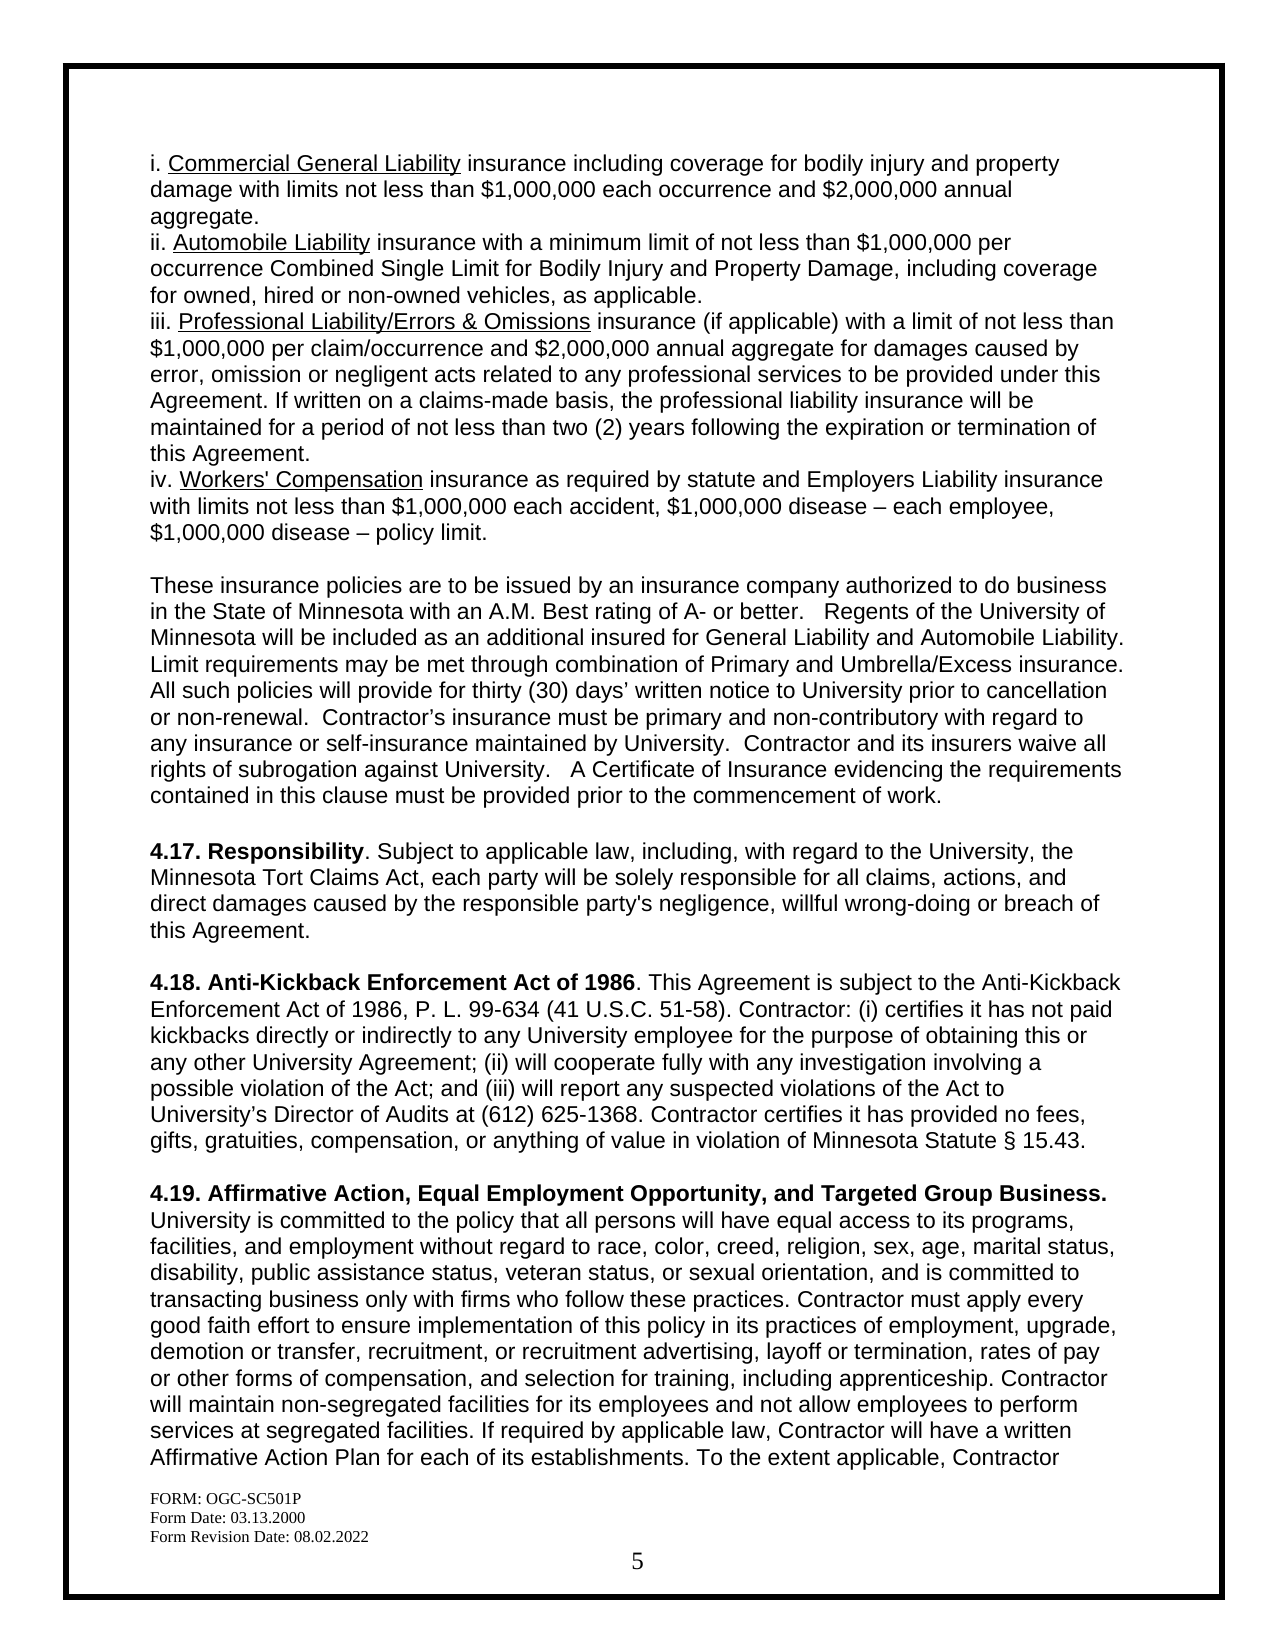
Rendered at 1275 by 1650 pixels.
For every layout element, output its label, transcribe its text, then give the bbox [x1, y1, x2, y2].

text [150, 1180, 1125, 1470]
text 4.17. Responsibility. Subject to applicable law, including, with regard to the University, the Minnesota Tort Claims Act, each party will be solely responsible for all claims, actions, and direct damages caused by the responsible party's negligence, willful wrong-doing or breach of this Agreement. [150, 838, 1125, 943]
text ii. Automobile Liability insurance with a minimum limit of not less than $1,000,000 per occurrence Combined Single Limit for Bodily Injury and Property Damage, including coverage for owned, hired or non-owned vehicles, as applicable. [150, 229, 1125, 308]
text 4.18. Anti-Kickback Enforcement Act of 1986. This Agreement is subject to the Anti-Kickback Enforcement Act of 1986, P. L. 99-634 (41 U.S.C. 51-58). Contractor: (i) certifies it has not paid kickbacks directly or indirectly to any University employee for the purpose of obtaining this or any other University Agreement; (ii) will cooperate fully with any investigation involving a possible violation of the Act; and (iii) will report any suspected violations of the Act to University’s Director of Audits at (612) 625-1368. Contractor certifies it has provided no fees, gifts, gratuities, compensation, or anything of value in violation of Minnesota Statute § 15.43. [150, 969, 1125, 1154]
text iv. Workers' Compensation insurance as required by statute and Employers Liability insurance with limits not less than $1,000,000 each accident, $1,000,000 disease – each employee, $1,000,000 disease – policy limit. [150, 466, 1125, 545]
text iii. Professional Liability/Errors & Omissions insurance (if applicable) with a limit of not less than $1,000,000 per claim/occurrence and $2,000,000 annual aggregate for damages caused by error, omission or negligent acts related to any professional services to be provided under this Agreement. If written on a claims-made basis, the professional liability insurance will be maintained for a period of not less than two (2) years following the expiration or termination of this Agreement. [150, 308, 1125, 466]
text i. Commercial General Liability insurance including coverage for bodily injury and property damage with limits not less than $1,000,000 each occurrence and $2,000,000 annual aggregate. [150, 150, 1125, 229]
text These insurance policies are to be issued by an insurance company authorized to do business in the State of Minnesota with an A.M. Best rating of A- or better. Regents of the University of Minnesota will be included as an additional insured for General Liability and Automobile Liability. Limit requirements may be met through combination of Primary and Umbrella/Excess insurance. All such policies will provide for thirty (30) days’ written notice to University prior to cancellation or non-renewal. Contractor’s insurance must be primary and non-contributory with regard to any insurance or self-insurance maintained by University. Contractor and its insurers waive all rights of subrogation against University. A Certificate of Insurance evidencing the requirements contained in this clause must be provided prior to the commencement of work. [150, 572, 1125, 809]
